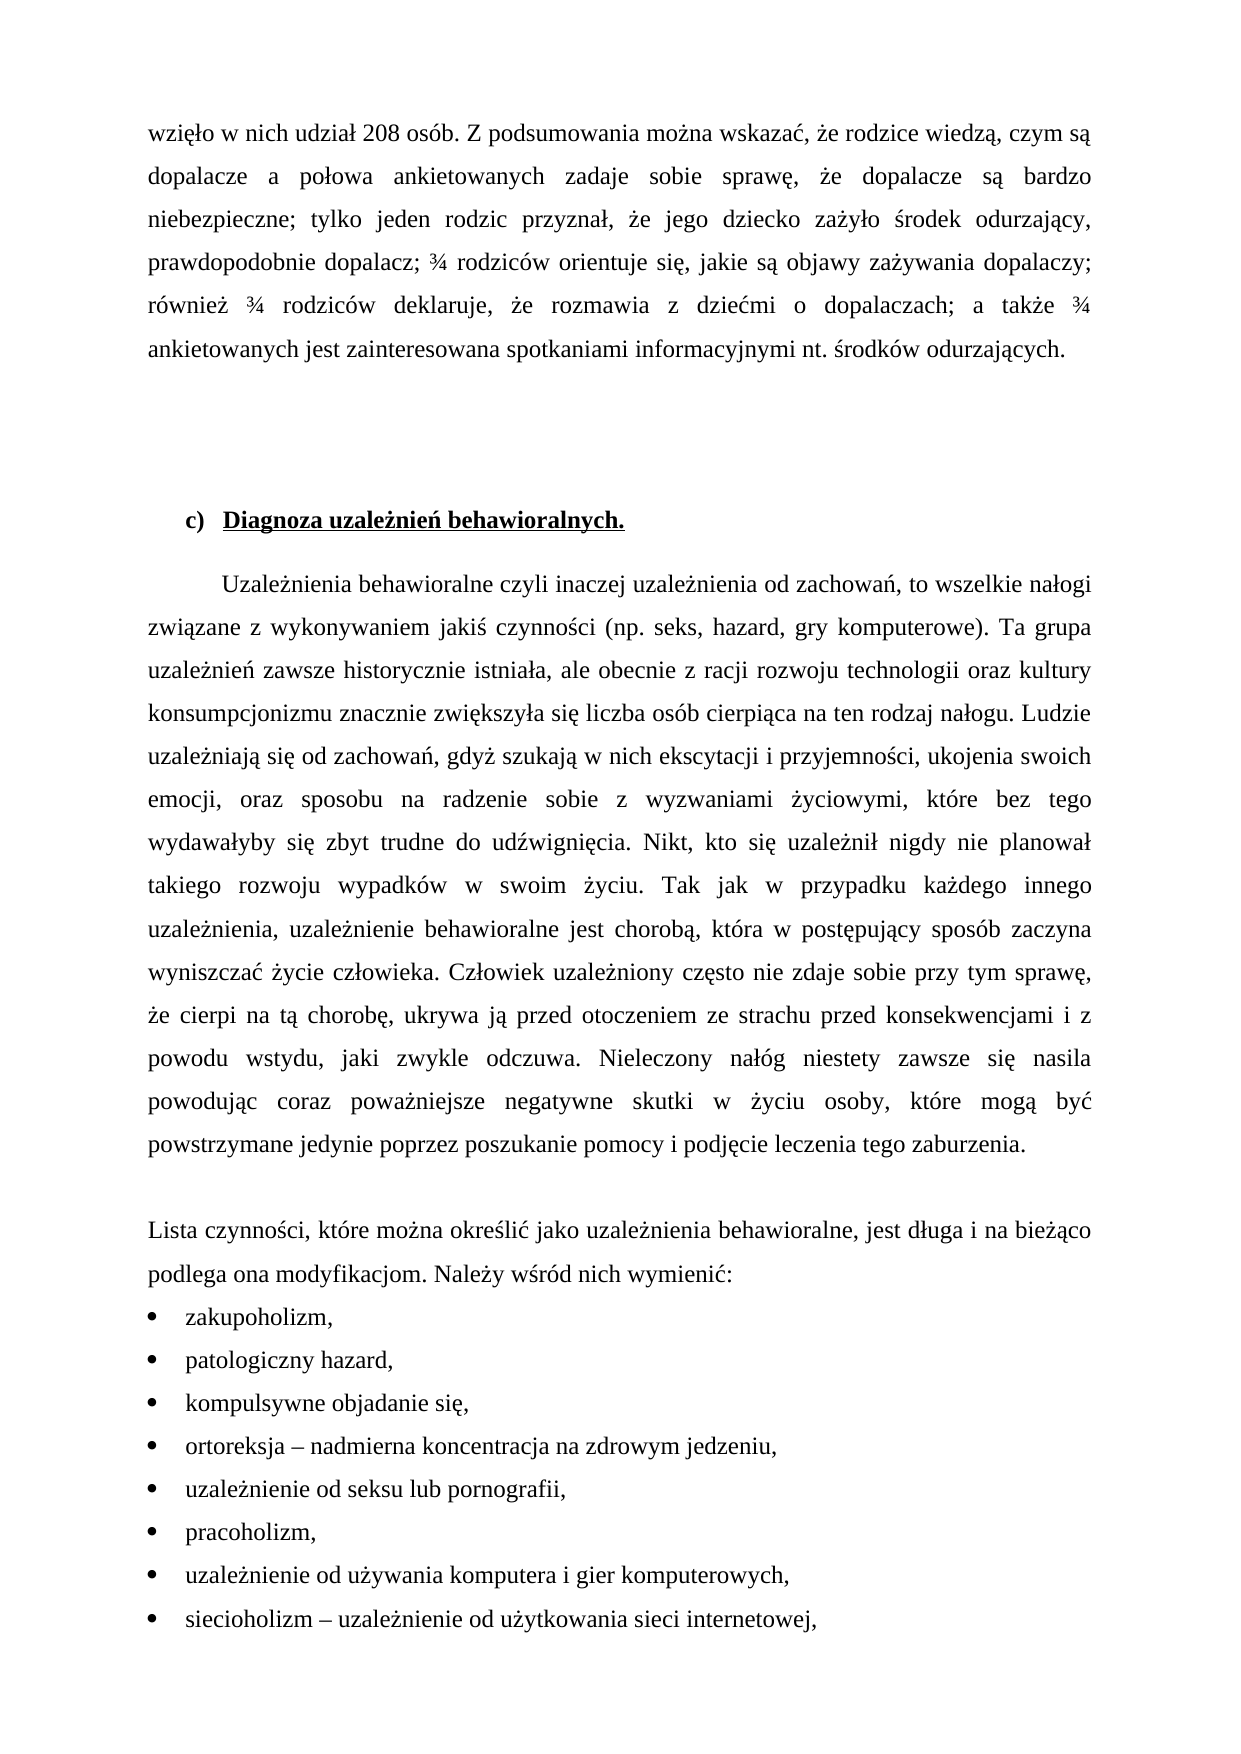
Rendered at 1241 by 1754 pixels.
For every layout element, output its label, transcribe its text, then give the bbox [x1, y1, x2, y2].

list uzależnienie od używania komputera i gier komputerowych, [148, 1561, 1092, 1589]
list kompulsywne objadanie się, [148, 1388, 1092, 1417]
list ortoreksja – nadmierna koncentracja na zdrowym jedzeniu, [148, 1431, 1092, 1460]
text Uzależnienia behawioralne czyli inaczej uzależnienia od zachowań, to wszelkie nałogi związane z wykonywaniem jakiś czynności (np. seks, hazard, gry komputerowe). Ta grupa uzależnień zawsze historycznie istniała, ale obecnie z racji rozwoju technologii oraz kultury konsumpcjonizmu znacznie zwiększyła się liczba osób cierpiąca na ten rodzaj nałogu. Ludzie uzależniają się od zachowań, gdyż szukają w nich ekscytacji i przyjemności, ukojenia swoich emocji, oraz sposobu na radzenie sobie z wyzwaniami życiowymi, które bez tego wydawałyby się zbyt trudne do udźwignięcia. Nikt, kto się uzależnił nigdy nie planował takiego rozwoju wypadków w swoim życiu. Tak jak w przypadku każdego innego uzależnienia, uzależnienie behawioralne jest chorobą, która w postępujący sposób zaczyna wyniszczać życie człowieka. Człowiek uzależniony często nie zdaje sobie przy tym sprawę, że cierpi na tą chorobę, ukrywa ją przed otoczeniem ze strachu przed konsekwencjami i z powodu wstydu, jaki zwykle odczuwa. Nieleczony nałóg niestety zawsze się nasila powodując coraz poważniejsze negatywne skutki w życiu osoby, które mogą być powstrzymane jedynie poprzez poszukanie pomocy i podjęcie leczenia tego zaburzenia. [148, 569, 1092, 1158]
list pracoholizm, [148, 1517, 1092, 1546]
list uzależnienie od seksu lub pornografii, [148, 1474, 1092, 1503]
list siecioholizm – uzależnienie od użytkowania sieci internetowej, [148, 1604, 1092, 1632]
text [148, 118, 1092, 362]
text Lista czynności, które można określić jako uzależnienia behawioralne, jest długa i na bieżąco podlega ona modyfikacjom. Należy wśród nich wymienić: [148, 1216, 1092, 1287]
list patologiczny hazard, [148, 1345, 1092, 1374]
list zakupoholizm, [148, 1302, 1092, 1331]
list Diagnoza uzależnień behawioralnych. [185, 505, 1092, 533]
